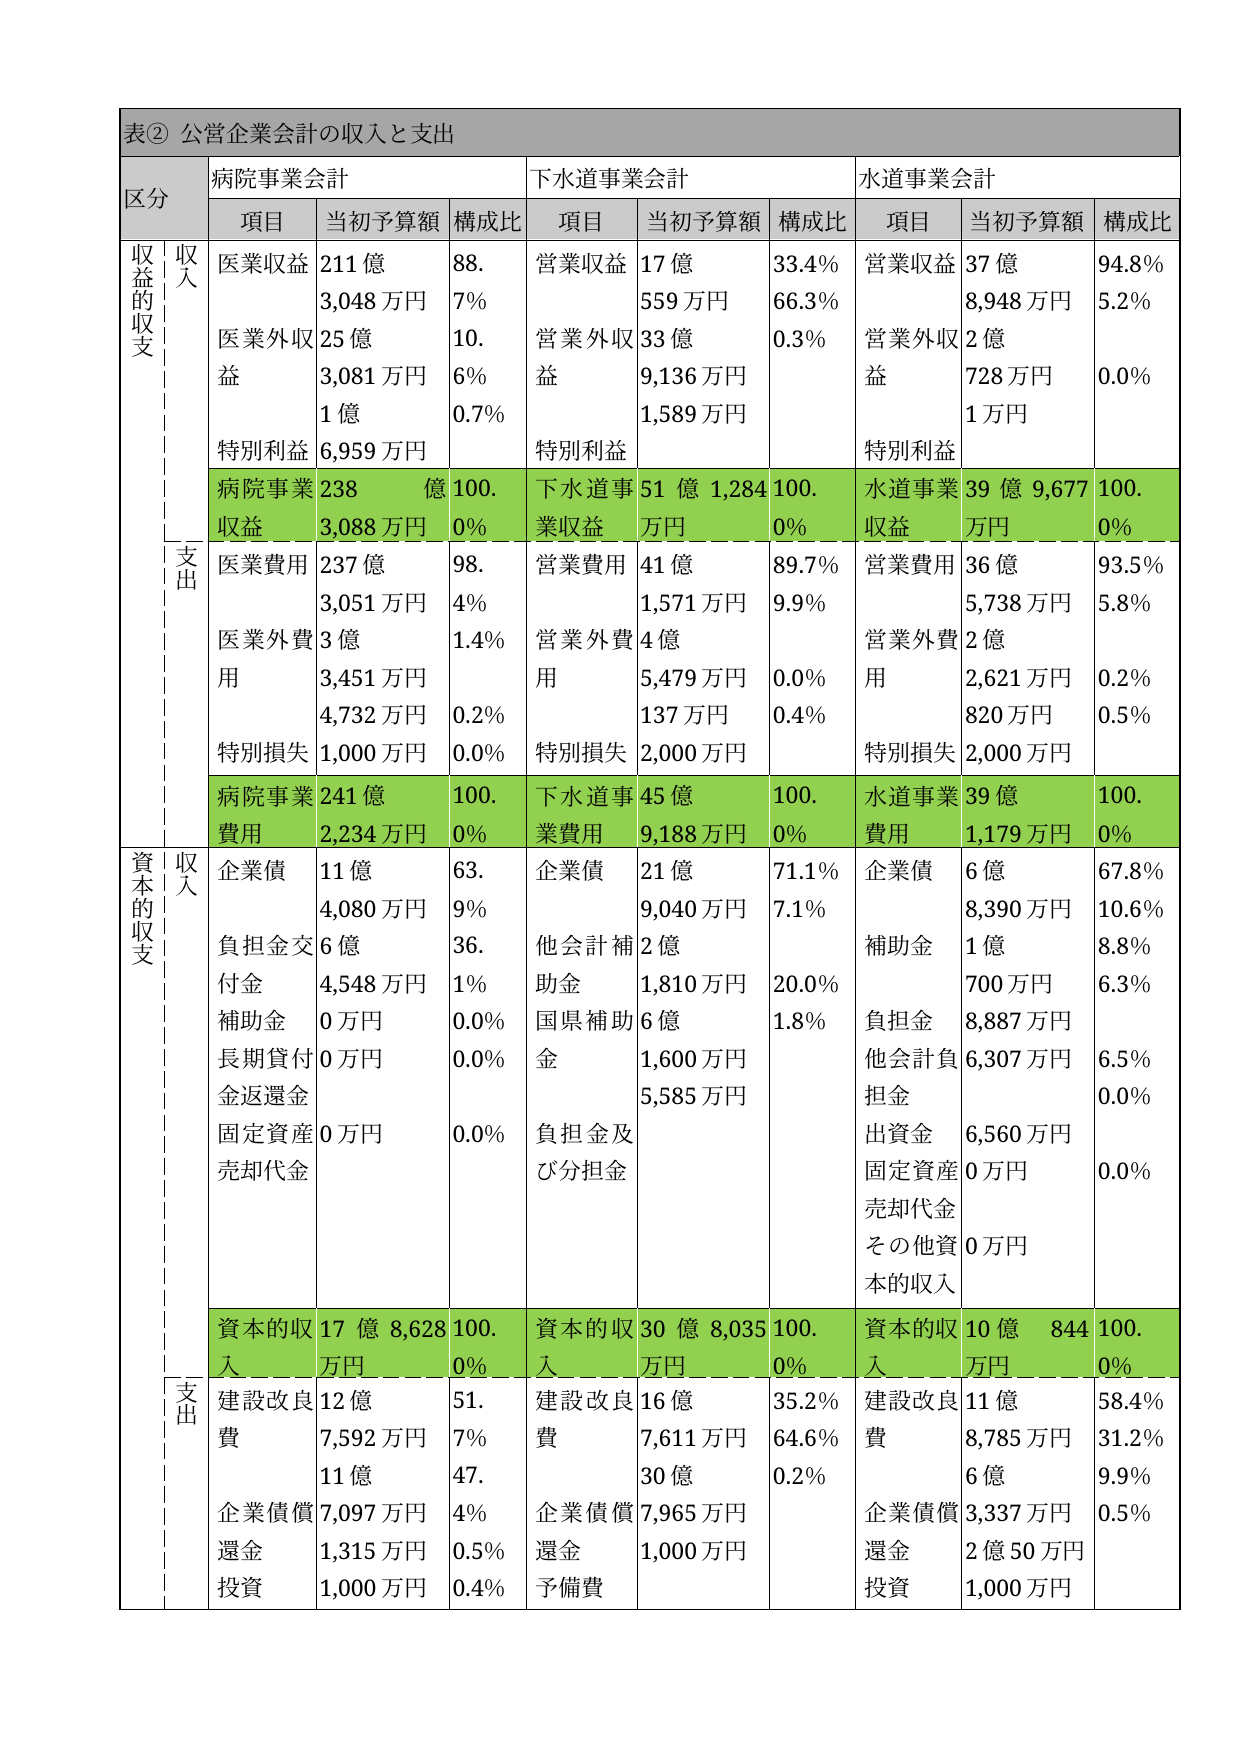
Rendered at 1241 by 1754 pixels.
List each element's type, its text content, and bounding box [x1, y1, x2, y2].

table_cell 病院事業費用 [209, 776, 316, 847]
table_cell 30億8,035万円 [638, 1309, 769, 1377]
table_header 表② 公営企業会計の収入と支出 [121, 109, 1179, 156]
table_cell 67.8％ 10.6％ 8.8％ 6.3％ 6.5％ 0.0％ 0.0％ [1095, 848, 1179, 1307]
table_cell 企業債 他会計補助金 国県補助金 負担金及び分担金 [527, 848, 637, 1307]
table_cell 100.0％ [1095, 1309, 1179, 1377]
table_cell 58.4％ 31.2％ 9.9％ 0.5％ [1095, 1377, 1179, 1609]
table_cell 収入 [165, 241, 208, 541]
table_cell 営業費用 営業外費用 特別損失 予備費 [856, 541, 961, 775]
table_cell 当初予算額 [962, 199, 1094, 239]
table_cell 建設改良費 企業債償還金 投資 予備費 [209, 1377, 316, 1609]
table_cell 100.0％ [450, 776, 526, 847]
table_cell 63.9％ 36.1％ 0.0％ 0.0％ 0.0％ [450, 848, 526, 1307]
table_cell 45億 9,188万円 [638, 776, 769, 847]
table_cell 当初予算額 [317, 199, 449, 239]
table_cell 支出 [165, 1377, 208, 1609]
table_cell 収入 [165, 848, 208, 1377]
table_cell 水道事業収益 [856, 469, 961, 541]
table_cell 89.7％ 9.9％ 0.0％ 0.4％ [770, 541, 855, 775]
table_cell 41億 1,571万円 4億 5,479万円 137万円 2,000万円 [638, 541, 769, 775]
table_cell 資本的収入 [856, 1309, 961, 1377]
table_cell 資本的収入 [209, 1309, 316, 1377]
table_cell 医業費用 医業外費用 特別損失 予備費 [209, 541, 316, 775]
table_cell 構成比 [770, 199, 855, 239]
table_cell 37億 8,948万円 2億 728万円 1万円 [962, 241, 1094, 468]
table_cell 241億 2,234万円 [317, 776, 449, 847]
table_cell 11億 4,080万円 6億 4,548万円 0万円 0万円 0万円 [317, 848, 449, 1307]
table_cell 営業収益 営業外収益 特別利益 [527, 241, 637, 468]
table_cell 16億 7,611万円 30億 7,965万円 1,000万円 [638, 1377, 769, 1609]
table_cell 病院事業収益 [209, 469, 316, 541]
table_cell 94.8％ 5.2％ 0.0％ [1095, 241, 1179, 468]
table_cell 11億 8,785万円 6億 3,337万円 2億50万円 1,000万円 [962, 1377, 1094, 1609]
table_cell 100.0％ [450, 1309, 526, 1377]
table_cell 100.0％ [770, 776, 855, 847]
table_cell 企業債 補助金 負担金 他会計負担金 出資金 固定資産売却代金 その他資本的収入 [856, 848, 961, 1307]
table_cell 10億 844万円 [962, 1309, 1094, 1377]
table_cell 区分 [121, 157, 208, 239]
table_cell 医業収益 医業外収益 特別利益 [209, 241, 316, 468]
table_cell 項目 [209, 199, 316, 239]
table_cell 35.2％ 64.6％ 0.2％ [770, 1377, 855, 1609]
table_cell 営業費用 営業外費用 特別損失 予備費 [527, 541, 637, 775]
table_cell 下水道事業費用 [527, 776, 637, 847]
table_cell 建設改良費 企業債償還金 予備費 [527, 1377, 637, 1609]
table_cell 98.4％ 1.4％ 0.2％ 0.0％ [450, 541, 526, 775]
table_cell 100.0％ [1095, 469, 1179, 541]
table_cell 71.1％ 7.1％ 20.0％ 1.8％ [770, 848, 855, 1307]
table_cell 93.5％ 5.8％ 0.2％ 0.5％ [1095, 541, 1179, 775]
table_cell 100.0％ [770, 1309, 855, 1377]
table_cell 238億3,088万円 [317, 469, 449, 541]
table_cell 収益的収支 [121, 241, 164, 847]
table_cell 211億 3,048万円 25億 3,081万円 1億 6,959万円 [317, 241, 449, 468]
table_cell 企業債 負担金交付金 補助金 長期貸付金返還金 固定資産売却代金 [209, 848, 316, 1307]
table_cell 項目 [527, 199, 637, 239]
table_cell 33.4％ 66.3％ 0.3％ [770, 241, 855, 468]
table_cell 支出 [165, 541, 208, 847]
table_cell 構成比 [1095, 199, 1179, 239]
table_cell 建設改良費 企業債償還金 投資 予備費 [856, 1377, 961, 1609]
table_cell 資本的収支 [121, 848, 164, 1609]
table_cell 水道事業費用 [856, 776, 961, 847]
table_cell 12億 7,592万円 11億 7,097万円 1,315万円 1,000万円 [317, 1377, 449, 1609]
table_cell 39億9,677万円 [962, 469, 1094, 541]
table_cell 39億 1,179万円 [962, 776, 1094, 847]
table_cell 水道事業会計 [856, 156, 1180, 197]
table_cell 資本的収入 [527, 1309, 637, 1377]
table_cell 下水道事業収益 [527, 469, 637, 541]
table_cell 17億8,628万円 [317, 1309, 449, 1377]
table_cell 100.0％ [1095, 776, 1179, 847]
table_cell 当初予算額 [638, 199, 769, 239]
table_cell 237億 3,051万円 3億 3,451万円 4,732万円 1,000万円 [317, 541, 449, 775]
table_cell 88.7％ 10.6％ 0.7％ [450, 241, 526, 468]
table_cell 病院事業会計 [209, 157, 526, 197]
table_cell 項目 [856, 199, 961, 239]
table_cell 下水道事業会計 [527, 157, 855, 197]
table_cell 100.0％ [450, 469, 526, 541]
table_cell 17億 559万円 33億 9,136万円 1,589万円 [638, 241, 769, 468]
table_cell 100.0％ [770, 469, 855, 541]
table_cell 51億1,284万円 [638, 469, 769, 541]
table_cell 36億 5,738万円 2億 2,621万円 820万円 2,000万円 [962, 541, 1094, 775]
table_cell 構成比 [450, 199, 526, 239]
table_cell 51.7％ 47.4％ 0.5％ 0.4％ [450, 1377, 526, 1609]
table_cell 6億 8,390万円 1億 700万円 8,887万円 6,307万円 6,560万円 0万円 0万円 [962, 848, 1094, 1307]
table_cell 21億 9,040万円 2億 1,810万円 6億 1,600万円 5,585万円 [638, 848, 769, 1307]
table_cell 営業収益 営業外収益 特別利益 [856, 241, 961, 468]
